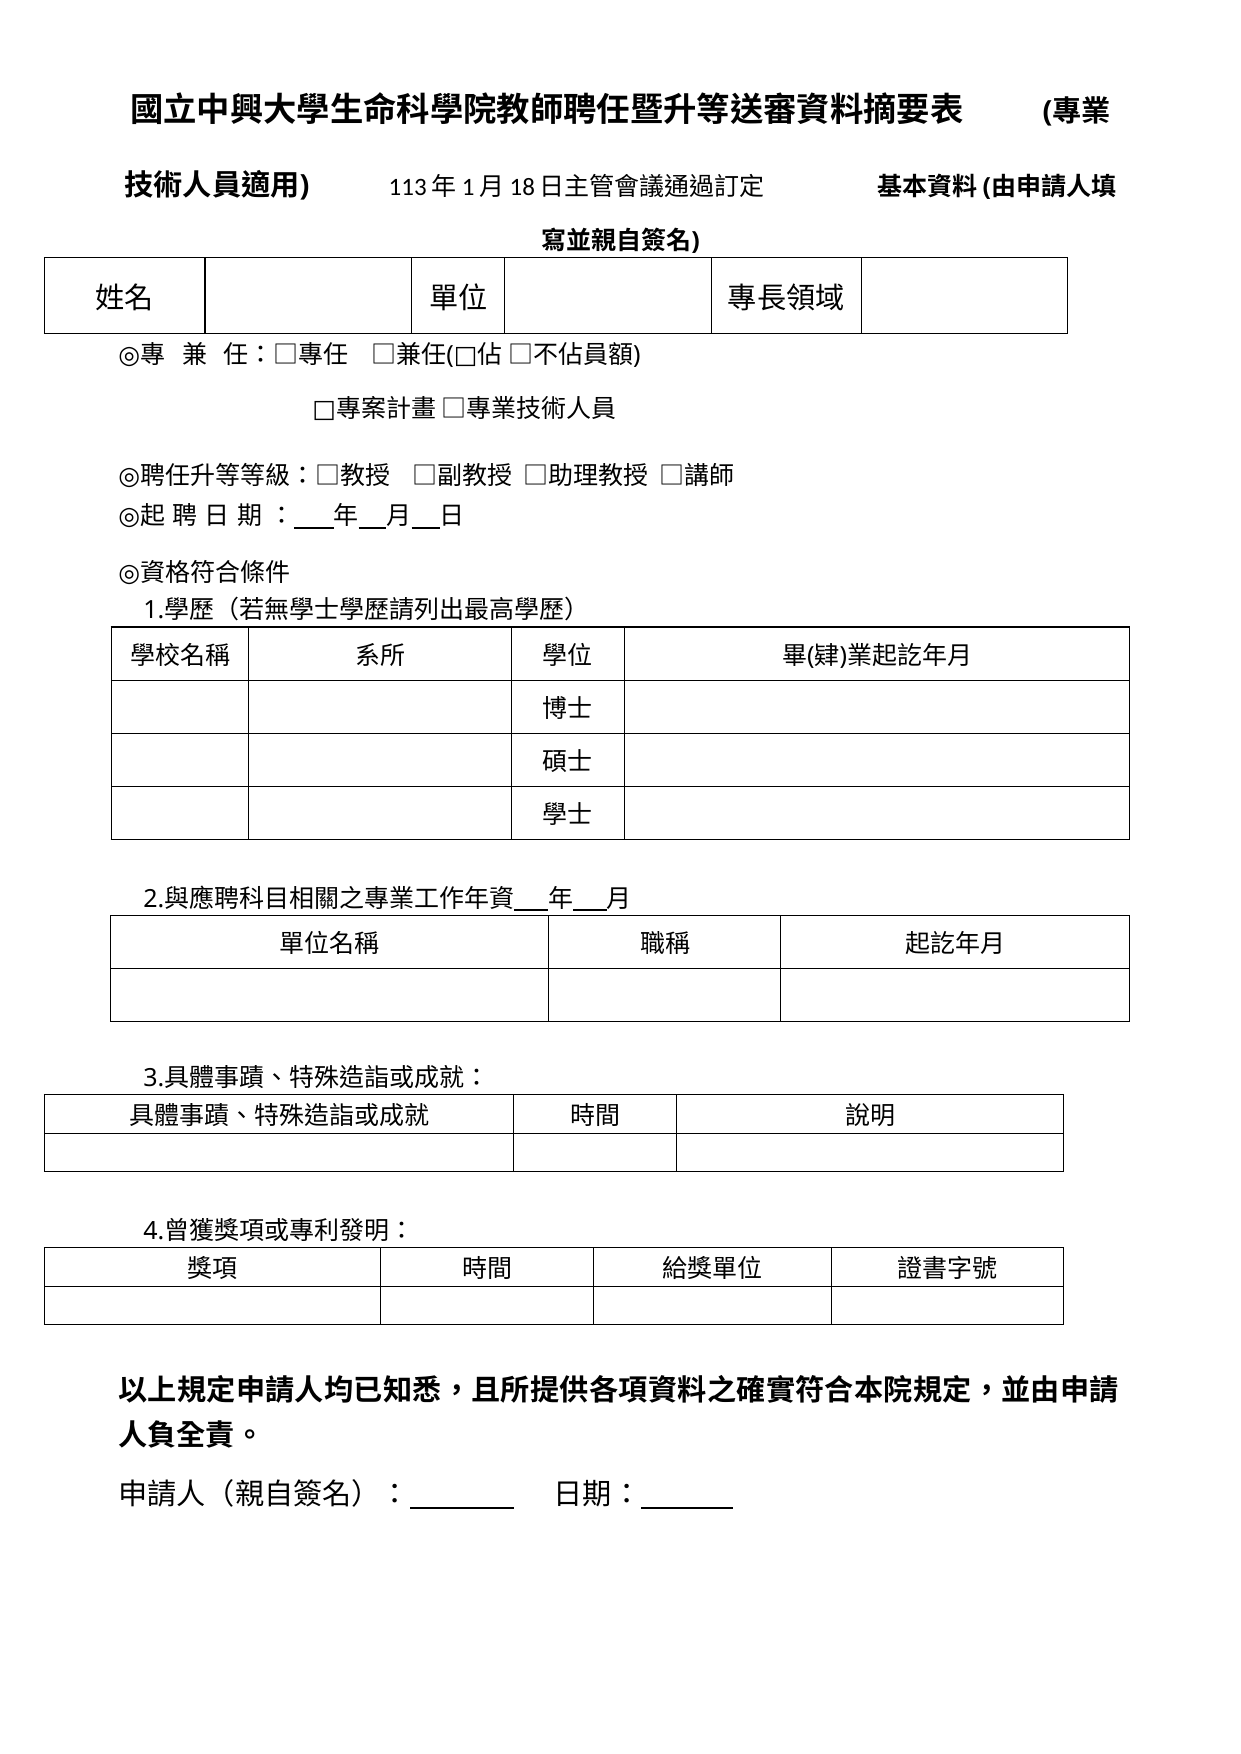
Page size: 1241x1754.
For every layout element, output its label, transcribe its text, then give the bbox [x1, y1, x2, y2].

table_header 單位名稱 [111, 916, 548, 968]
text ◎資格符合條件 [118, 551, 1122, 589]
table_header 學校名稱 [112, 628, 248, 679]
table_header 學位 [512, 628, 624, 679]
table_header 時間 [381, 1248, 593, 1286]
table_header [862, 258, 1067, 333]
table_header 證書字號 [832, 1248, 1063, 1286]
table_cell [112, 681, 248, 733]
text ◎起聘日期： 年 月 日 [118, 495, 1122, 533]
table_cell [625, 734, 1129, 786]
table_cell [549, 969, 780, 1021]
table_cell [514, 1134, 676, 1171]
table_header 起訖年月 [781, 916, 1129, 968]
table_header 說明 [677, 1095, 1063, 1132]
table_cell [249, 681, 511, 733]
table_header 獎項 [45, 1248, 380, 1286]
table_header 時間 [514, 1095, 676, 1132]
table_cell [249, 787, 511, 839]
table_header 畢(肄)業起訖年月 [625, 628, 1129, 679]
text ◎專 兼 任：□專任 □兼任(□佔 □不佔員額) [118, 334, 1122, 371]
table_header [505, 258, 711, 333]
table_cell [111, 969, 548, 1021]
table_cell [594, 1287, 831, 1324]
table_cell [249, 734, 511, 786]
text 以上規定申請人均已知悉，且所提供各項資料之確實符合本院規定，並由申請人負全責。 [118, 1363, 1122, 1454]
text ◎聘任升等等級：□教授 □副教授 □助理教授 □講師 [118, 443, 1122, 495]
table_cell [112, 787, 248, 839]
text 4.曾獲獎項或專利發明： [118, 1209, 1122, 1247]
table_cell [112, 734, 248, 786]
table_header 姓名 [45, 258, 204, 333]
text 3.具體事蹟、特殊造詣或成就： [118, 1056, 1122, 1094]
table_cell [381, 1287, 593, 1324]
table_header 單位 [412, 258, 504, 333]
table_cell [677, 1134, 1063, 1171]
table_cell [45, 1134, 513, 1171]
table_cell [832, 1287, 1063, 1324]
table_cell [781, 969, 1129, 1021]
table_cell [45, 1287, 380, 1324]
table_cell 碩士 [512, 734, 624, 786]
table_header [206, 258, 411, 333]
text 申請人（親自簽名）： 日期： [118, 1454, 1122, 1529]
table_cell 博士 [512, 681, 624, 733]
text 2.與應聘科目相關之專業工作年資 年 月 [118, 877, 1122, 915]
table_cell 學士 [512, 787, 624, 839]
table_header 具體事蹟、特殊造詣或成就 [45, 1095, 513, 1132]
text 1.學歷（若無學士學歷請列出最高學歷） [143, 589, 1122, 626]
text 國立中興大學生命科學院教師聘任暨升等送審資料摘要表 (專業技術人員適用) 113年1月18日主管會議通過訂定 基本資料 (由申請人填寫並親自簽名) [118, 70, 1122, 257]
table_header 專長領域 [712, 258, 861, 333]
text □專案計畫 □專業技術人員 [306, 389, 1122, 425]
table_header 職稱 [549, 916, 780, 968]
table_cell [625, 787, 1129, 839]
table_cell [625, 681, 1129, 733]
table_header 系所 [249, 628, 511, 679]
table_header 給獎單位 [594, 1248, 831, 1286]
